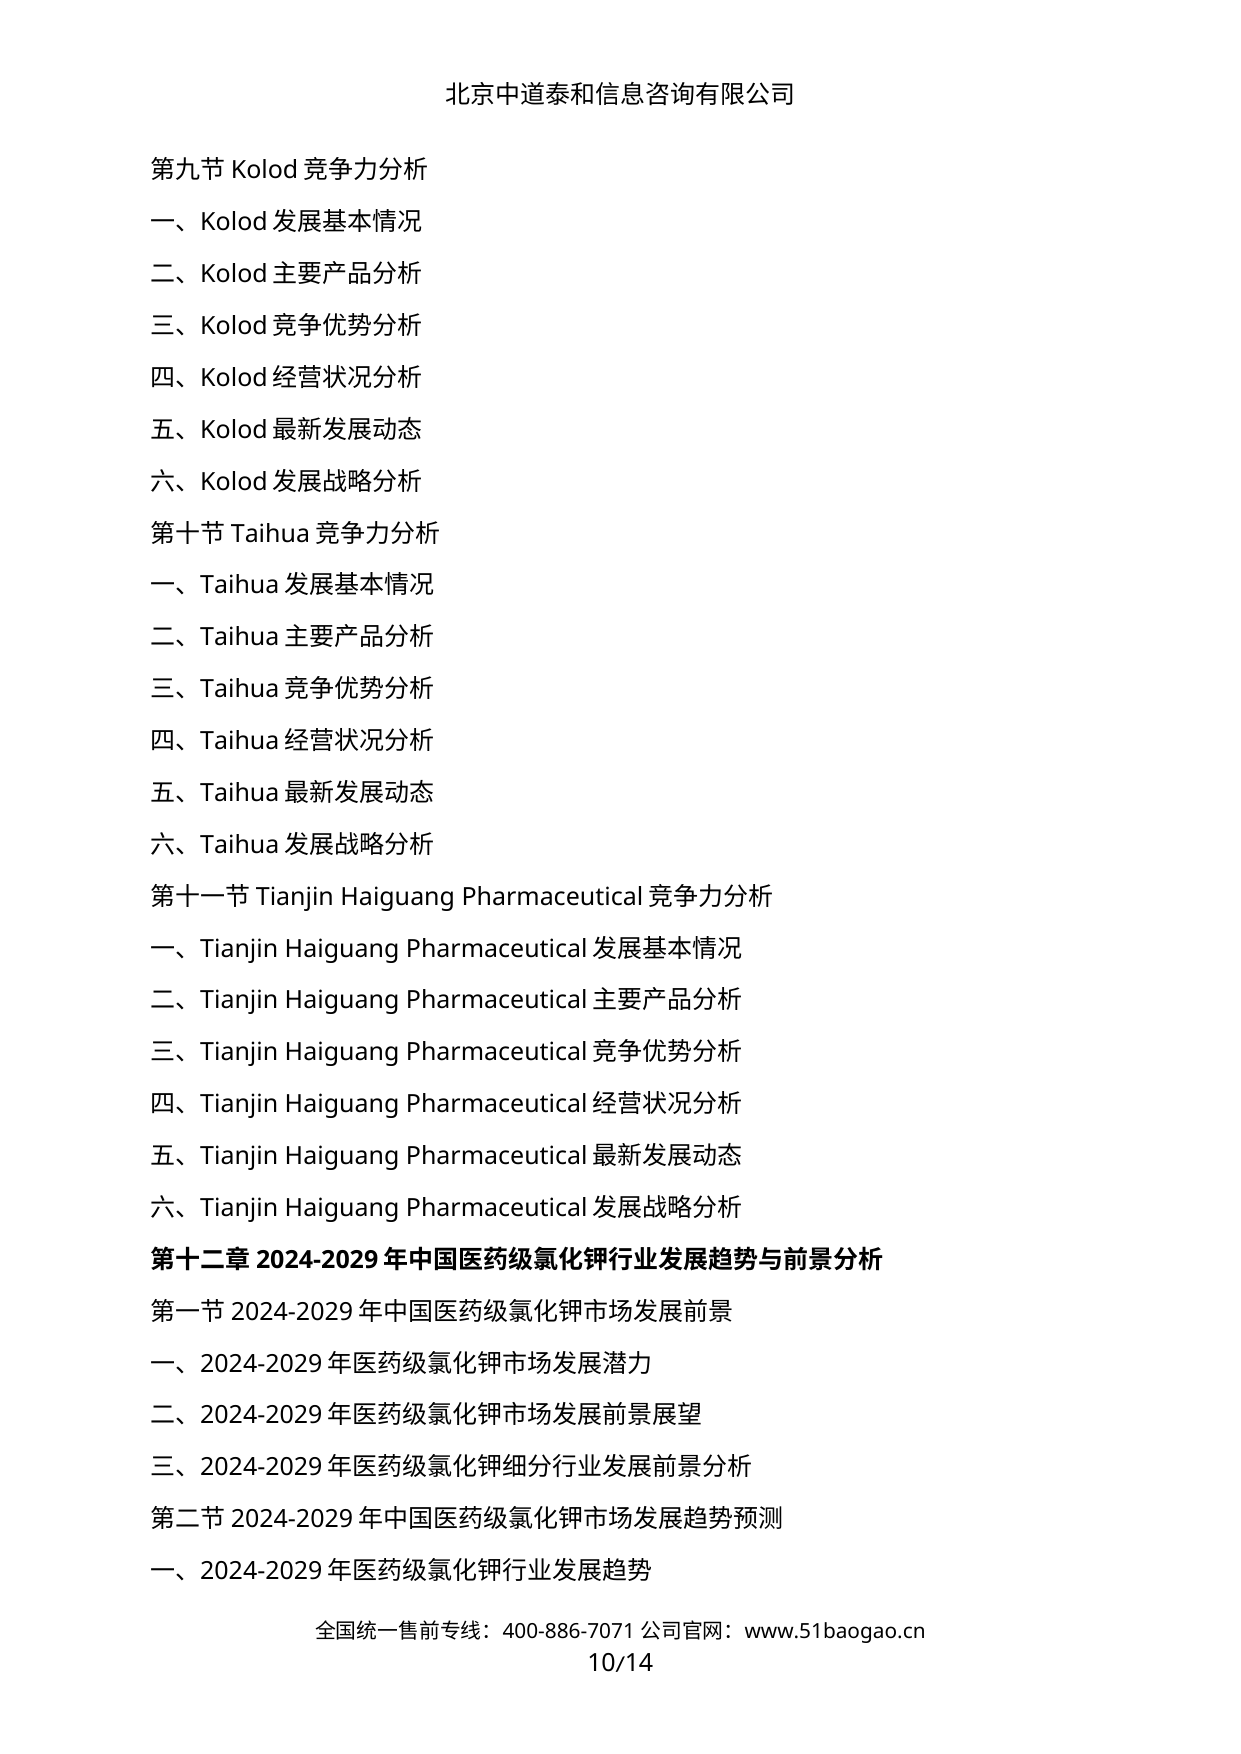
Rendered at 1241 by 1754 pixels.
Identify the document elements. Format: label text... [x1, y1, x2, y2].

text 三、Kolod竞争优势分析 [150, 306, 1090, 342]
text 一、Tianjin Haiguang Pharmaceutical发展基本情况 [150, 928, 1090, 964]
text 二、Kolod主要产品分析 [150, 254, 1090, 290]
text 二、2024-2029年医药级氯化钾市场发展前景展望 [150, 1395, 1090, 1431]
text 一、Kolod发展基本情况 [150, 202, 1090, 238]
text 一、2024-2029年医药级氯化钾行业发展趋势 [150, 1551, 1090, 1587]
text 六、Tianjin Haiguang Pharmaceutical发展战略分析 [150, 1187, 1090, 1224]
text 五、Taihua最新发展动态 [150, 772, 1090, 809]
text 五、Kolod最新发展动态 [150, 409, 1090, 446]
text 一、2024-2029年医药级氯化钾市场发展潜力 [150, 1343, 1090, 1379]
text 三、Tianjin Haiguang Pharmaceutical竞争优势分析 [150, 1032, 1090, 1068]
text 六、Kolod发展战略分析 [150, 461, 1090, 497]
text 三、Taihua竞争优势分析 [150, 669, 1090, 705]
text 五、Tianjin Haiguang Pharmaceutical最新发展动态 [150, 1136, 1090, 1172]
text 第二节 2024-2029年中国医药级氯化钾市场发展趋势预测 [150, 1499, 1090, 1535]
text 四、Tianjin Haiguang Pharmaceutical经营状况分析 [150, 1084, 1090, 1120]
text 六、Taihua发展战略分析 [150, 824, 1090, 861]
text 第九节 Kolod竞争力分析 [150, 150, 1090, 186]
text 四、Kolod经营状况分析 [150, 357, 1090, 394]
text 第十二章 2024-2029年中国医药级氯化钾行业发展趋势与前景分析 [150, 1239, 1090, 1276]
text 三、2024-2029年医药级氯化钾细分行业发展前景分析 [150, 1447, 1090, 1483]
text 第十一节 Tianjin Haiguang Pharmaceutical竞争力分析 [150, 876, 1090, 912]
text 一、Taihua发展基本情况 [150, 565, 1090, 601]
text 第十节 Taihua竞争力分析 [150, 513, 1090, 549]
text 二、Tianjin Haiguang Pharmaceutical主要产品分析 [150, 980, 1090, 1016]
text 二、Taihua主要产品分析 [150, 617, 1090, 653]
text 第一节 2024-2029年中国医药级氯化钾市场发展前景 [150, 1291, 1090, 1327]
text 四、Taihua经营状况分析 [150, 721, 1090, 757]
